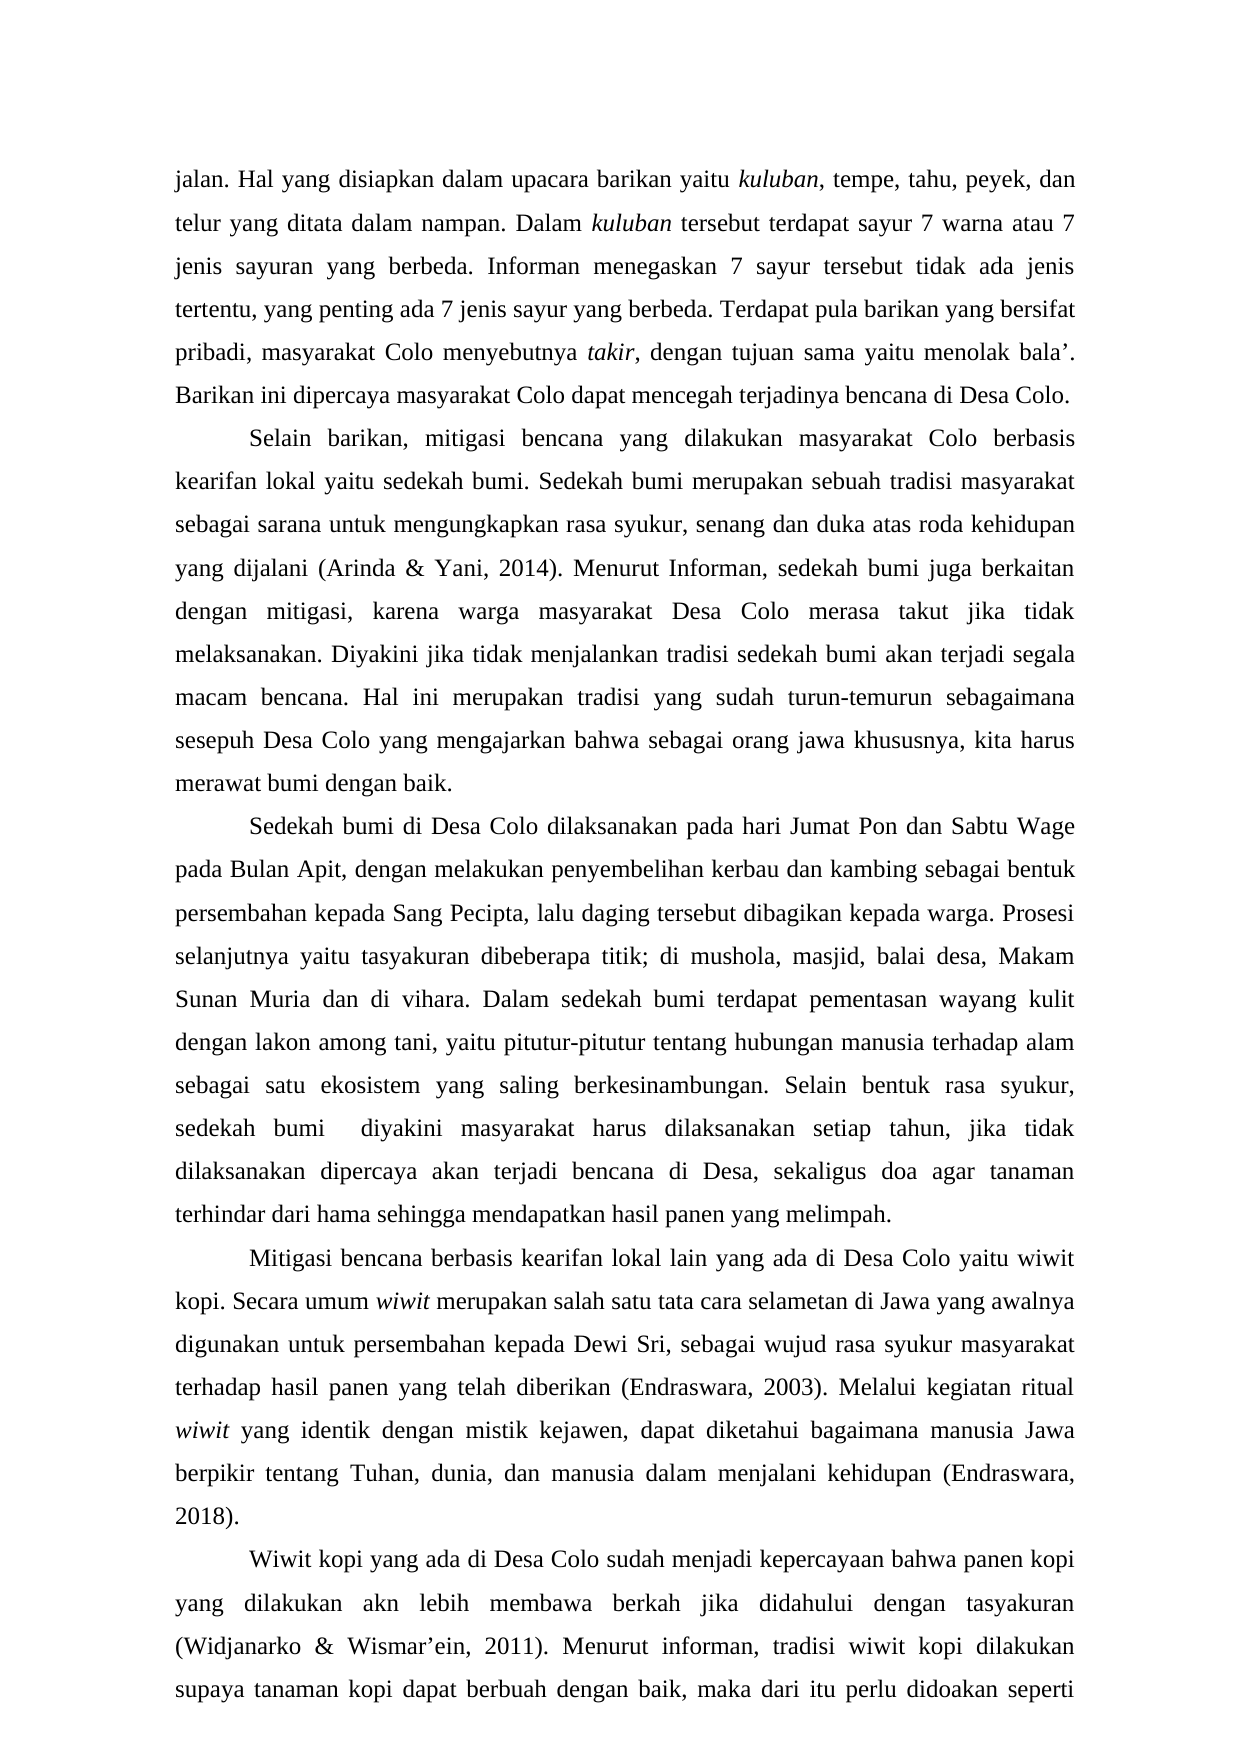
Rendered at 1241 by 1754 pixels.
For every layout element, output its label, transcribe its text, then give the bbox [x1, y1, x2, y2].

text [175, 164, 1076, 409]
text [175, 1544, 1076, 1703]
text Mitigasi bencana berbasis kearifan lokal lain yang ada di Desa Colo yaitu wiwit kopi. Secara umum wiwit merupakan salah satu tata cara selametan di Jawa yang awalnya digunakan untuk persembahan kepada Dewi Sri, sebagai wujud rasa syukur masyarakat terhadap hasil panen yang telah diberikan (Endraswara, 2003). Melalui kegiatan ritual wiwit yang identik dengan mistik kejawen, dapat diketahui bagaimana manusia Jawa berpikir tentang Tuhan, dunia, dan manusia dalam menjalani kehidupan (Endraswara, 2018). [175, 1243, 1076, 1530]
text Selain barikan, mitigasi bencana yang dilakukan masyarakat Colo berbasis kearifan lokal yaitu sedekah bumi. Sedekah bumi merupakan sebuah tradisi masyarakat sebagai sarana untuk mengungkapkan rasa syukur, senang dan duka atas roda kehidupan yang dijalani (Arinda & Yani, 2014). Menurut Informan, sedekah bumi juga berkaitan dengan mitigasi, karena warga masyarakat Desa Colo merasa takut jika tidak melaksanakan. Diyakini jika tidak menjalankan tradisi sedekah bumi akan terjadi segala macam bencana. Hal ini merupakan tradisi yang sudah turun-temurun sebagaimana sesepuh Desa Colo yang mengajarkan bahwa sebagai orang jawa khususnya, kita harus merawat bumi dengan baik. [175, 423, 1076, 797]
text Sedekah bumi di Desa Colo dilaksanakan pada hari Jumat Pon dan Sabtu Wage pada Bulan Apit, dengan melakukan penyembelihan kerbau dan kambing sebagai bentuk persembahan kepada Sang Pecipta, lalu daging tersebut dibagikan kepada warga. Prosesi selanjutnya yaitu tasyakuran dibeberapa titik; di mushola, masjid, balai desa, Makam Sunan Muria dan di vihara. Dalam sedekah bumi terdapat pementasan wayang kulit dengan lakon among tani, yaitu pitutur-pitutur tentang hubungan manusia terhadap alam sebagai satu ekosistem yang saling berkesinambungan. Selain bentuk rasa syukur, sedekah bumi diyakini masyarakat harus dilaksanakan setiap tahun, jika tidak dilaksanakan dipercaya akan terjadi bencana di Desa, sekaligus doa agar tanaman terhindar dari hama sehingga mendapatkan hasil panen yang melimpah. [175, 811, 1076, 1228]
